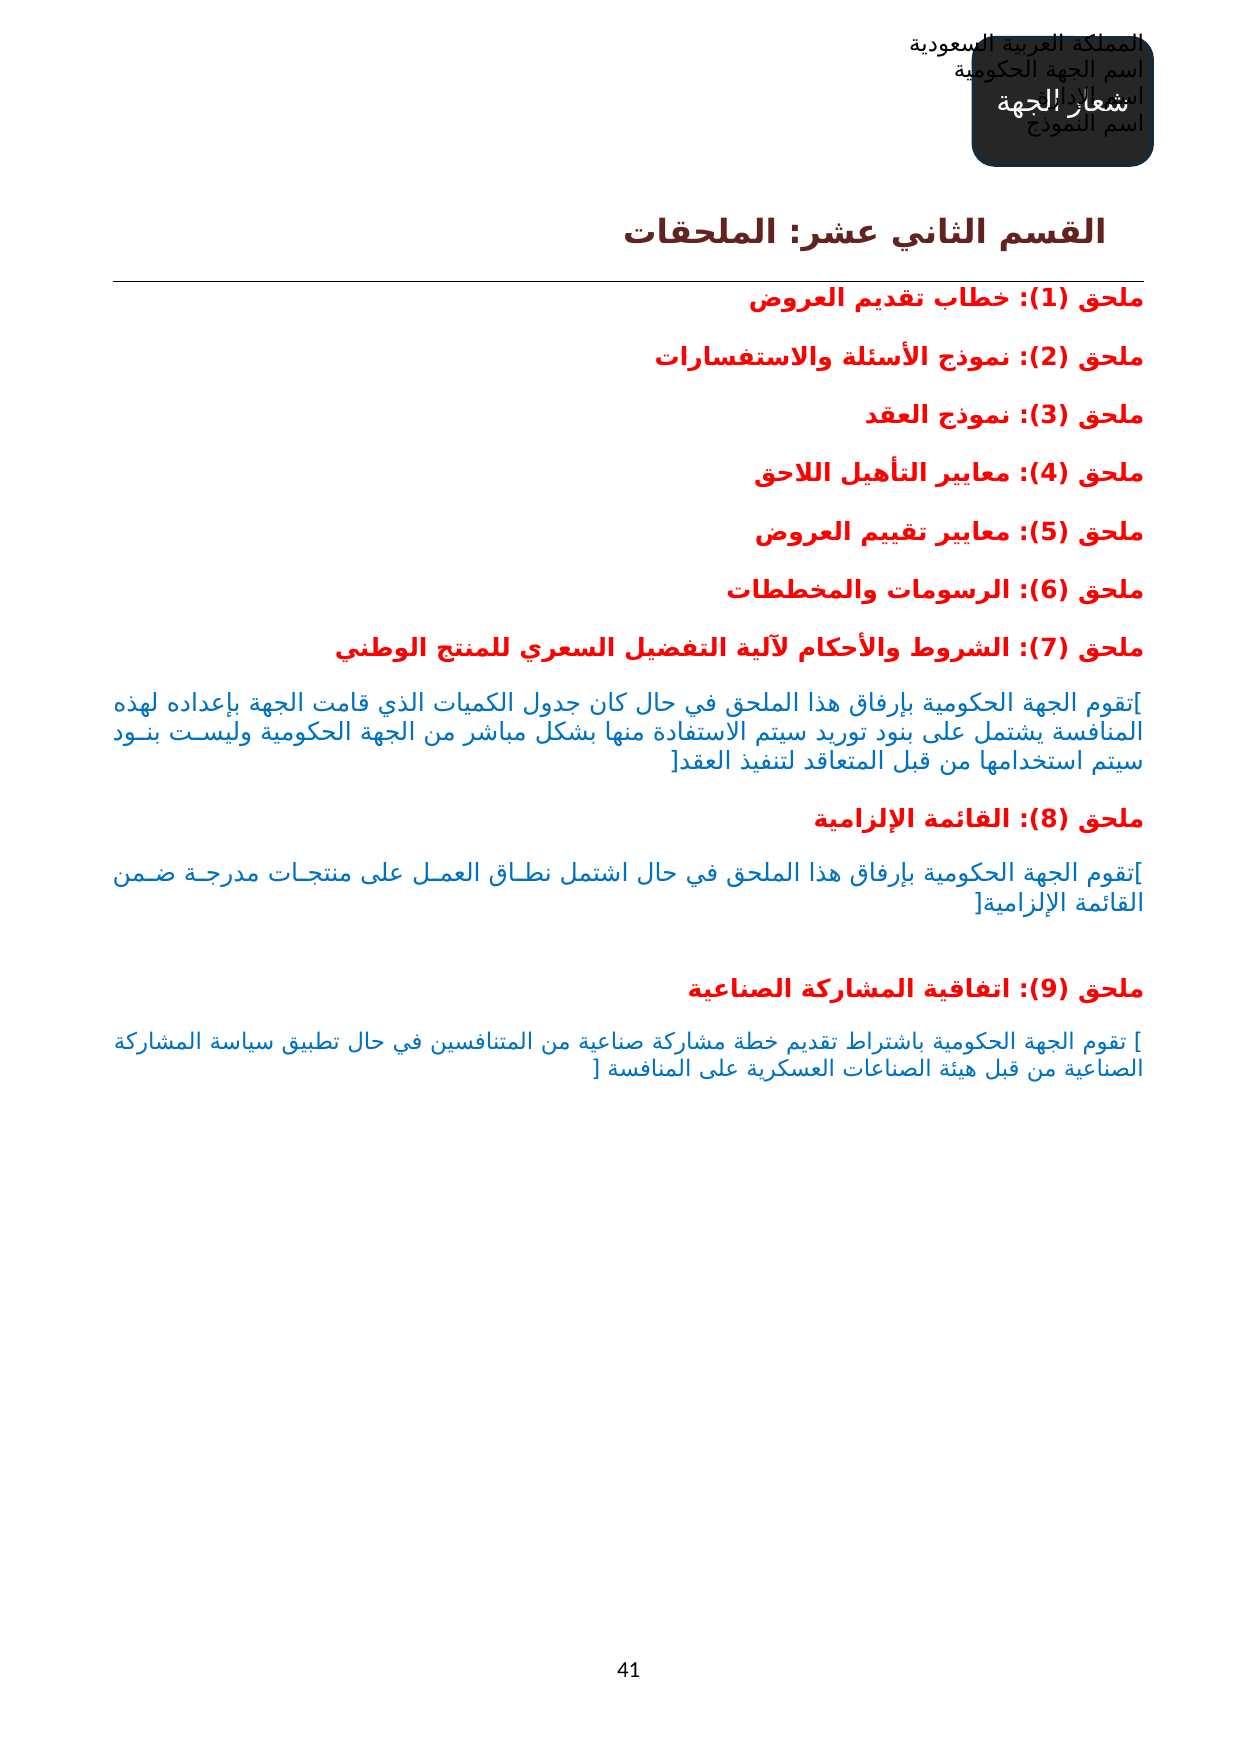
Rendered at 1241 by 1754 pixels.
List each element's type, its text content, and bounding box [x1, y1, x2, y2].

subtitle ملحق (9): اتفاقية المشاركة الصناعية [112, 974, 1144, 1003]
subtitle ملحق (5): معايير تقييم العروض [112, 514, 1144, 546]
subtitle القسم الثاني عشر: الملحقات [112, 212, 1107, 251]
text ]تقوم الجهة الحكومية بإرفاق هذا الملحق في حال كان جدول الكميات الذي قامت الجهة بإعداده لهذه المنافسة يشتمل على بنود توريد سيتم الاستفادة منها بشكل مباشر من الجهة الحكومية وليست بنود سيتم استخدامها من قبل المتعاقد لتنفيذ العقد[ [112, 688, 1144, 775]
subtitle ملحق (3): نموذج العقد [112, 397, 1144, 429]
subtitle ملحق (6): الرسومات والمخططات [112, 572, 1144, 604]
subtitle ملحق (1): خطاب تقديم العروض [112, 282, 1144, 313]
subtitle ملحق (4): معايير التأهيل اللاحق [112, 456, 1144, 488]
subtitle ملحق (8): القائمة الإلزامية [112, 804, 1144, 834]
text ]تقوم الجهة الحكومية بإرفاق هذا الملحق في حال اشتمل نطاق العمل على منتجات مدرجة ضمن القائمة الإلزامية[ [112, 859, 1144, 917]
subtitle ملحق (7): الشروط والأحكام لآلية التفضيل السعري للمنتج الوطني [112, 634, 1144, 663]
subtitle ملحق (2): نموذج الأسئلة والاستفسارات [112, 339, 1144, 371]
text ] تقوم الجهة الحكومية باشتراط تقديم خطة مشاركة صناعية من المتنافسين في حال تطبيق سياسة المشاركة الصناعية من قبل هيئة الصناعات العسكرية على المنافسة [ [112, 1028, 1144, 1082]
